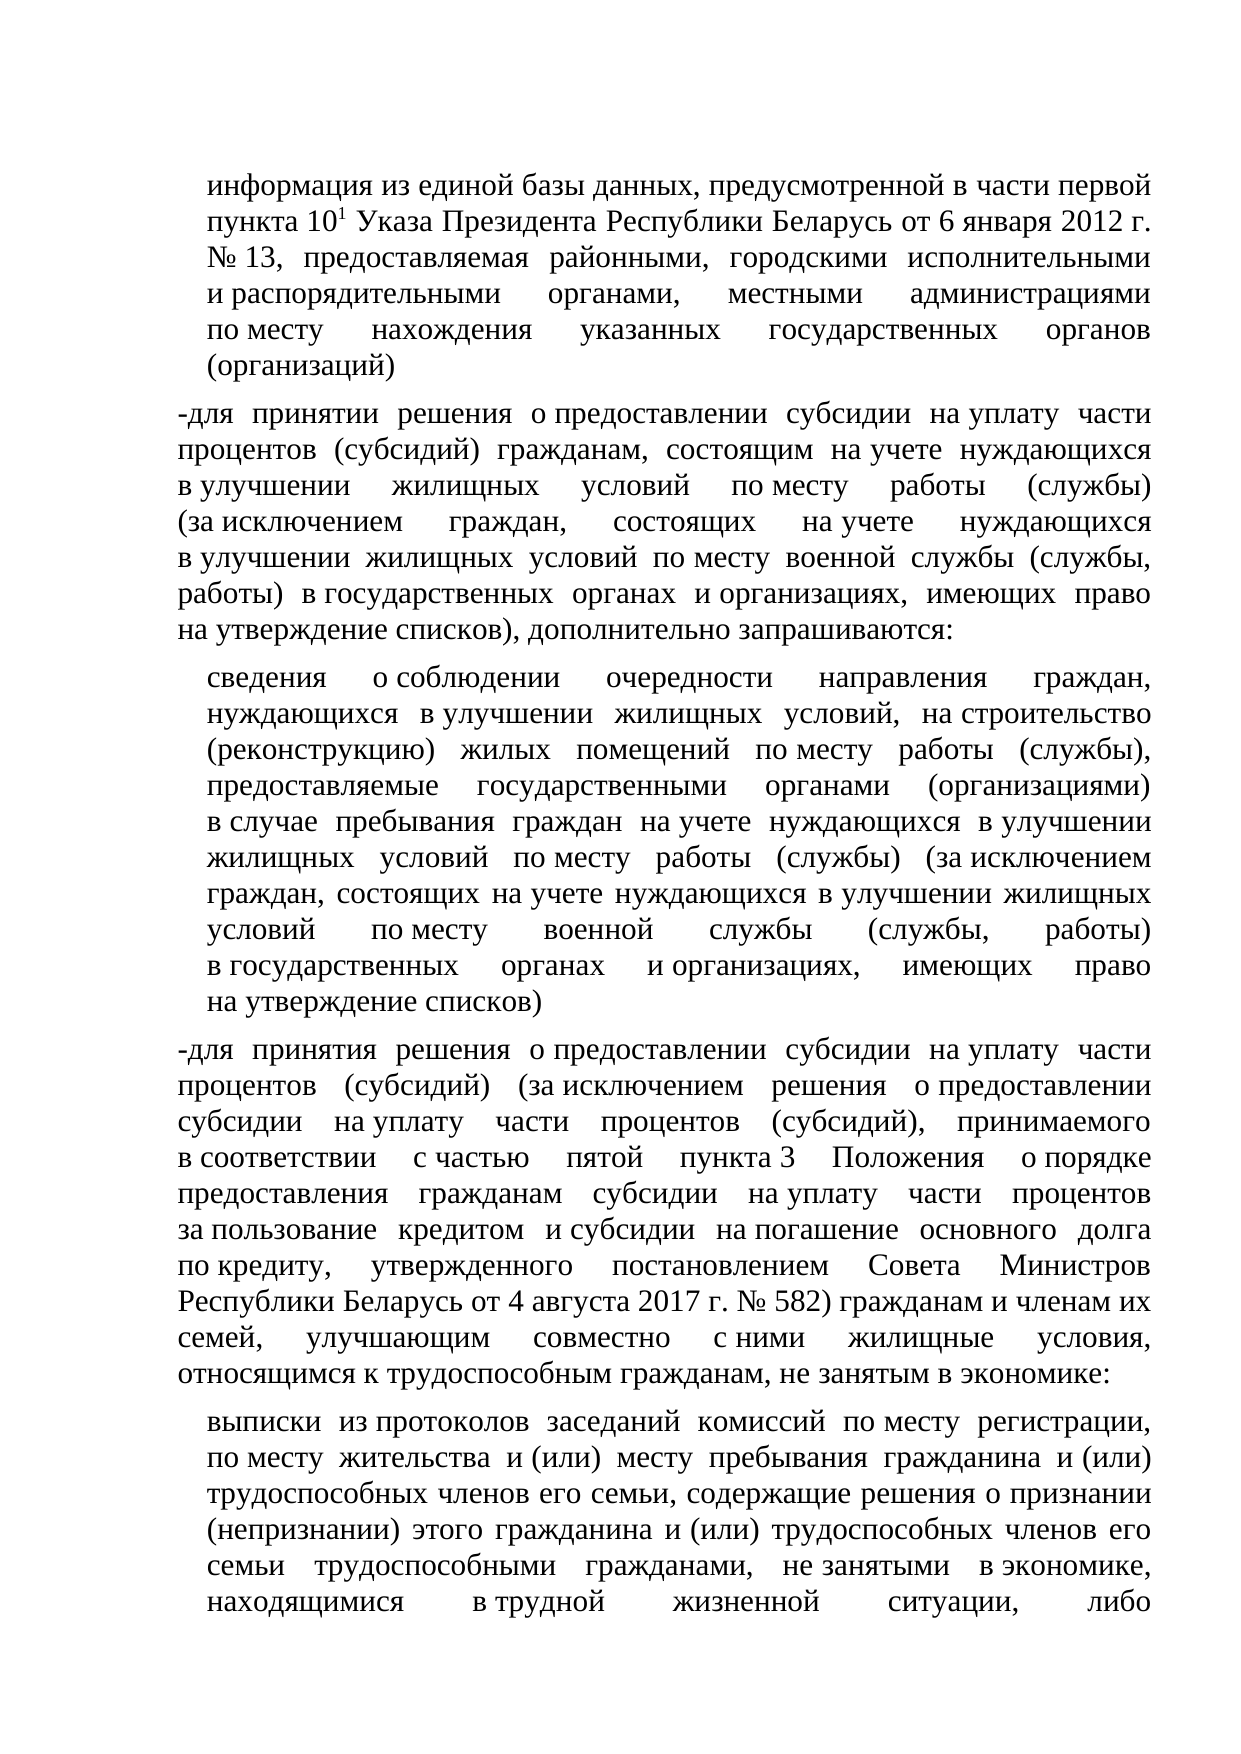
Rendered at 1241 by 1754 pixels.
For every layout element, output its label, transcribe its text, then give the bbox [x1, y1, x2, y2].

text информация из единой базы данных, предусмотренной в части первой пункта 101 Указа Президента Республики Беларусь от 6 января 2012 г. № 13, предоставляемая районными, городскими исполнительными и распорядительными органами, местными администрациями по месту нахождения указанных государственных органов (организаций) [207, 167, 1152, 382]
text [207, 1402, 1152, 1618]
text -для принятия решения о предоставлении субсидии на уплату части процентов (субсидий) (за исключением решения о предоставлении субсидии на уплату части процентов (субсидий), принимаемого в соответствии с частью пятой пункта 3 Положения о порядке предоставления гражданам субсидии на уплату части процентов за пользование кредитом и субсидии на погашение основного долга по кредиту, утвержденного постановлением Совета Министров Республики Беларусь от 4 августа 2017 г. № 582) гражданам и членам их семей, улучшающим совместно с ними жилищные условия, относящимся к трудоспособным гражданам, не занятым в экономике: [177, 1031, 1152, 1390]
text -для принятии решения о предоставлении субсидии на уплату части процентов (субсидий) гражданам, состоящим на учете нуждающихся в улучшении жилищных условий по месту работы (службы) (за исключением граждан, состоящих на учете нуждающихся в улучшении жилищных условий по месту военной службы (службы, работы) в государственных органах и организациях, имеющих право на утверждение списков), дополнительно запрашиваются: [177, 395, 1152, 646]
text сведения о соблюдении очередности направления граждан, нуждающихся в улучшении жилищных условий, на строительство (реконструкцию) жилых помещений по месту работы (службы), предоставляемые государственными органами (организациями) в случае пребывания граждан на учете нуждающихся в улучшении жилищных условий по месту работы (службы) (за исключением граждан, состоящих на учете нуждающихся в улучшении жилищных условий по месту военной службы (службы, работы) в государственных органах и организациях, имеющих право на утверждение списков) [207, 659, 1152, 1018]
